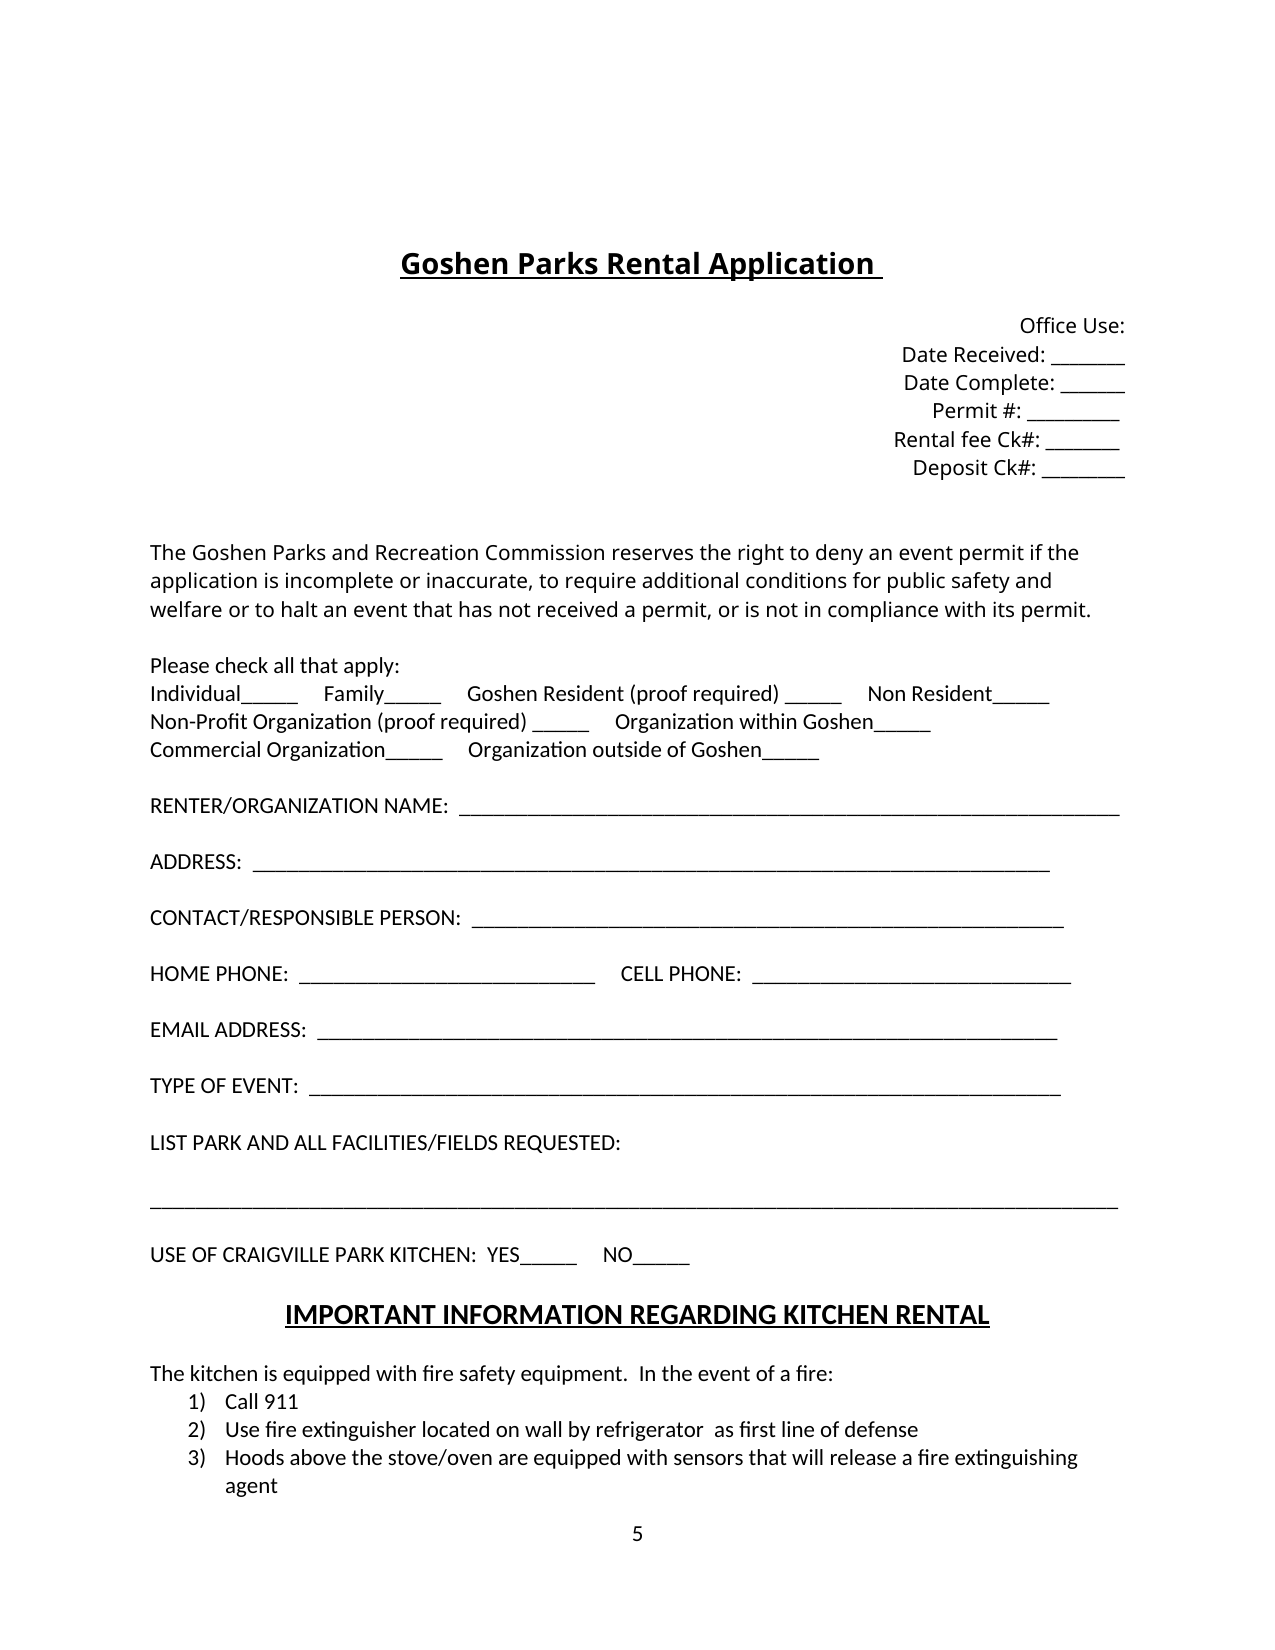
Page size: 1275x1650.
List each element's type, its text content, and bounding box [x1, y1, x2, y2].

text EMAIL ADDRESS: _________________________________________________________________ [150, 1016, 1125, 1043]
text RENTER/ORGANIZATION NAME: __________________________________________________________ [150, 791, 1125, 819]
text Permit #: __________ Rental fee Ck#: ________ Deposit Ck#: _________ [150, 397, 1125, 482]
text _____________________________________________________________________________________ [150, 1184, 1125, 1212]
text Commercial Organization_____ Organization outside of Goshen_____ [150, 735, 1125, 763]
text Non-Profit Organization (proof required) _____ Organization within Goshen_____ [150, 707, 1125, 735]
list Call 911 [187, 1387, 1125, 1415]
text HOME PHONE: __________________________ CELL PHONE: ____________________________ [150, 959, 1125, 987]
text Please check all that apply: [150, 651, 1125, 679]
text IMPORTANT INFORMATION REGARDING KITCHEN RENTAL [150, 1296, 1125, 1331]
text Goshen Parks Rental Application [150, 243, 1125, 283]
text The kitchen is equipped with fire safety equipment. In the event of a fire: [150, 1359, 1125, 1387]
text CONTACT/RESPONSIBLE PERSON: ____________________________________________________ [150, 903, 1125, 931]
list Hoods above the stove/oven are equipped with sensors that will release a fire extinguishing agent [187, 1443, 1125, 1499]
text ADDRESS: ______________________________________________________________________ [150, 847, 1125, 875]
text TYPE OF EVENT: __________________________________________________________________ [150, 1072, 1125, 1099]
list Use fire extinguisher located on wall by refrigerator as first line of defense [187, 1415, 1125, 1443]
text Individual_____ Family_____ Goshen Resident (proof required) _____ Non Resident_____ [150, 679, 1125, 707]
text Date Complete: _______ [150, 368, 1125, 397]
text LIST PARK AND ALL FACILITIES/FIELDS REQUESTED: [150, 1128, 1125, 1156]
text Date Received: ________ [150, 340, 1125, 368]
text USE OF CRAIGVILLE PARK KITCHEN: YES_____ NO_____ [150, 1240, 1125, 1268]
text Office Use: [150, 311, 1125, 340]
text The Goshen Parks and Recreation Commission reserves the right to deny an event permit if the application is incomplete or inaccurate, to require additional conditions for public safety and welfare or to halt an event that has not received a permit, or is not in compliance with its permit. [150, 538, 1125, 623]
